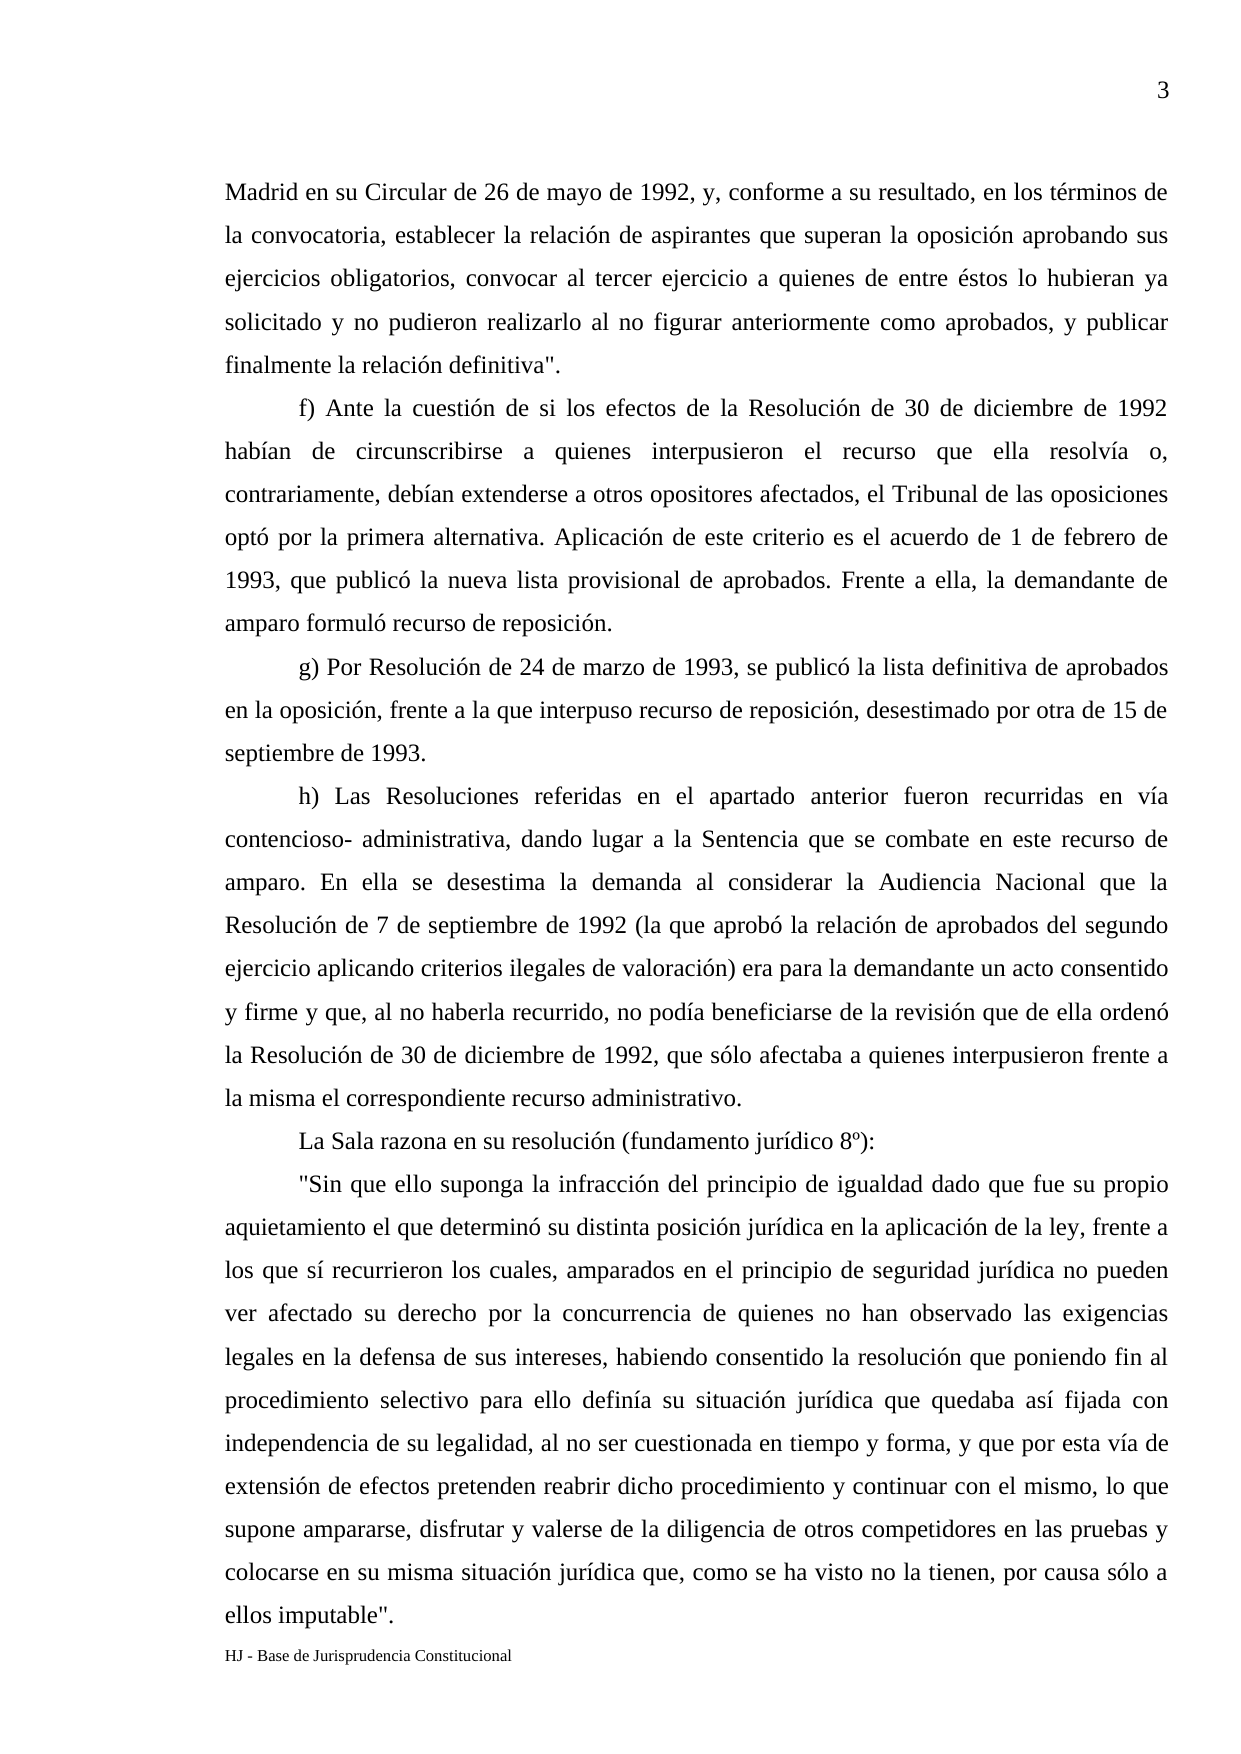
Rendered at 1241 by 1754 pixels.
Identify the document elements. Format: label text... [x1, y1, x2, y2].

text "Sin que ello suponga la infracción del principio de igualdad dado que fue su propio aquietamiento el que determinó su distinta posición jurídica en la aplicación de la ley, frente a los que sí recurrieron los cuales, amparados en el principio de seguridad jurídica no pueden ver afectado su derecho por la concurrencia de quienes no han observado las exigencias legales en la defensa de sus intereses, habiendo consentido la resolución que poniendo fin al procedimiento selectivo para ello definía su situación jurídica que quedaba así fijada con independencia de su legalidad, al no ser cuestionada en tiempo y forma, y que por esta vía de extensión de efectos pretenden reabrir dicho procedimiento y continuar con el mismo, lo que supone ampararse, disfrutar y valerse de la diligencia de otros competidores en las pruebas y colocarse en su misma situación jurídica que, como se ha visto no la tienen, por causa sólo a ellos imputable". [224, 1169, 1169, 1629]
text La Sala razona en su resolución (fundamento jurídico 8º): [224, 1126, 1169, 1155]
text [224, 177, 1169, 378]
text g) Por Resolución de 24 de marzo de 1993, se publicó la lista definitiva de aprobados en la oposición, frente a la que interpuso recurso de reposición, desestimado por otra de 15 de septiembre de 1993. [224, 652, 1169, 767]
text h) Las Resoluciones referidas en el apartado anterior fueron recurridas en vía contencioso- administrativa, dando lugar a la Sentencia que se combate en este recurso de amparo. En ella se desestima la demanda al considerar la Audiencia Nacional que la Resolución de 7 de septiembre de 1992 (la que aprobó la relación de aprobados del segundo ejercicio aplicando criterios ilegales de valoración) era para la demandante un acto consentido y firme y que, al no haberla recurrido, no podía beneficiarse de la revisión que de ella ordenó la Resolución de 30 de diciembre de 1992, que sólo afectaba a quienes interpusieron frente a la misma el correspondiente recurso administrativo. [224, 781, 1169, 1112]
text f) Ante la cuestión de si los efectos de la Resolución de 30 de diciembre de 1992 habían de circunscribirse a quienes interpusieron el recurso que ella resolvía o, contrariamente, debían extenderse a otros opositores afectados, el Tribunal de las oposiciones optó por la primera alternativa. Aplicación de este criterio es el acuerdo de 1 de febrero de 1993, que publicó la nueva lista provisional de aprobados. Frente a ella, la demandante de amparo formuló recurso de reposición. [224, 393, 1169, 637]
